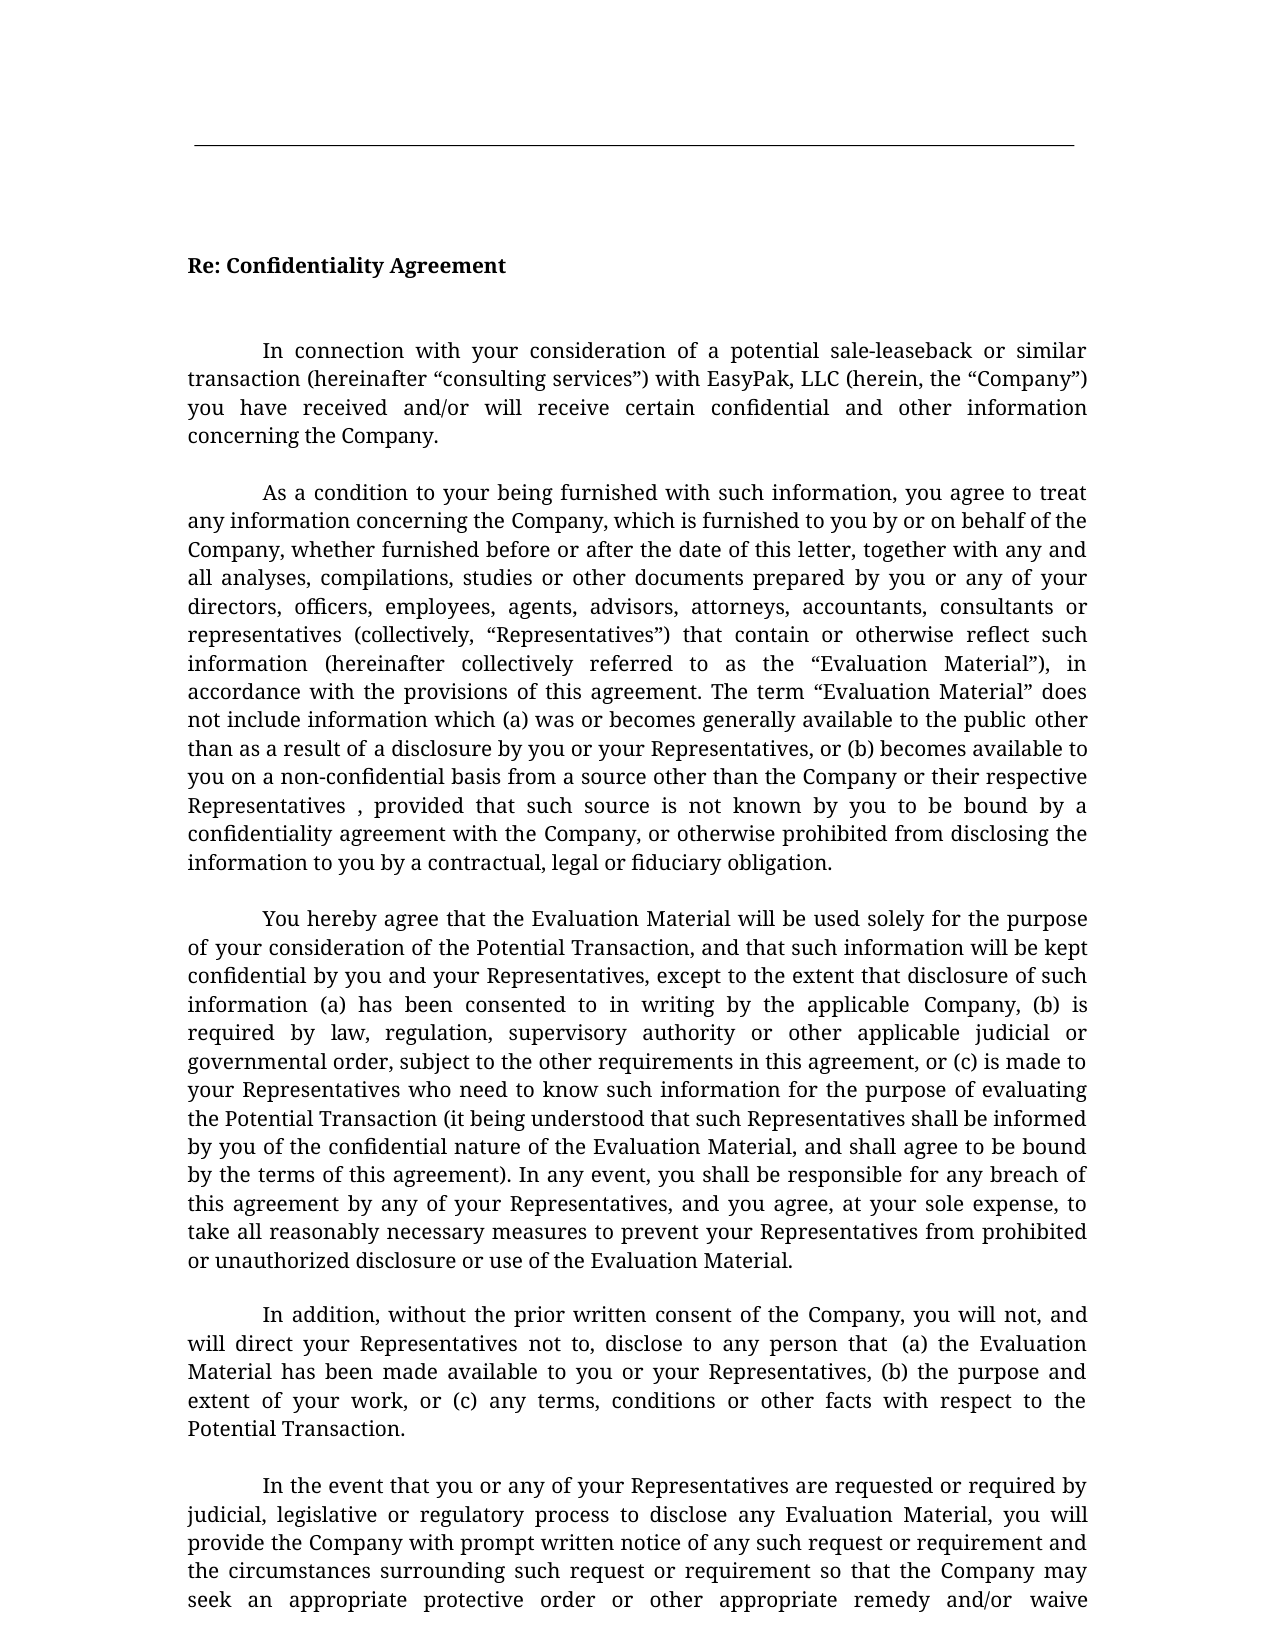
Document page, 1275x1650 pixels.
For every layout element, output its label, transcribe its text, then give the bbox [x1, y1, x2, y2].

text In addition, without the prior written consent of the Company, you will not, and will direct your Representatives not to, disclose to any person that (a) the Evaluation Material has been made available to you or your Representatives, (b) the purpose and extent of your work, or (c) any terms, conditions or other facts with respect to the Potential Transaction. [187, 1301, 1088, 1443]
text You hereby agree that the Evaluation Material will be used solely for the purpose of your consideration of the Potential Transaction, and that such information will be kept confidential by you and your Representatives, except to the extent that disclosure of such information (a) has been consented to in writing by the applicable Company, (b) is required by law, regulation, supervisory authority or other applicable judicial or governmental order, subject to the other requirements in this agreement, or (c) is made to your Representatives who need to know such information for the purpose of evaluating the Potential Transaction (it being understood that such Representatives shall be informed by you of the confidential nature of the Evaluation Material, and shall agree to be bound by the terms of this agreement). In any event, you shall be responsible for any breach of this agreement by any of your Representatives, and you agree, at your sole expense, to take all reasonably necessary measures to prevent your Representatives from prohibited or unauthorized disclosure or use of the Evaluation Material. [187, 904, 1088, 1274]
subtitle Re: Confidentiality Agreement [187, 251, 1100, 279]
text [187, 1471, 1088, 1613]
text As a condition to your being furnished with such information, you agree to treat any information concerning the Company, which is furnished to you by or on behalf of the Company, whether furnished before or after the date of this letter, together with any and all analyses, compilations, studies or other documents prepared by you or any of your directors, officers, employees, agents, advisors, attorneys, accountants, consultants or representatives (collectively, “Representatives”) that contain or otherwise reflect such information (hereinafter collectively referred to as the “Evaluation Material”), in accordance with the provisions of this agreement. The term “Evaluation Material” does not include information which (a) was or becomes generally available to the public other than as a result of a disclosure by you or your Representatives, or (b) becomes available to you on a non-confidential basis from a source other than the Company or their respective Representatives , provided that such source is not known by you to be bound by a confidentiality agreement with the Company, or otherwise prohibited from disclosing the information to you by a contractual, legal or fiduciary obligation. [187, 478, 1088, 876]
text In connection with your consideration of a potential sale-leaseback or similar transaction (hereinafter “consulting services”) with EasyPak, LLC (herein, the “Company”) you have received and/or will receive certain confidential and other information concerning the Company. [187, 336, 1088, 449]
